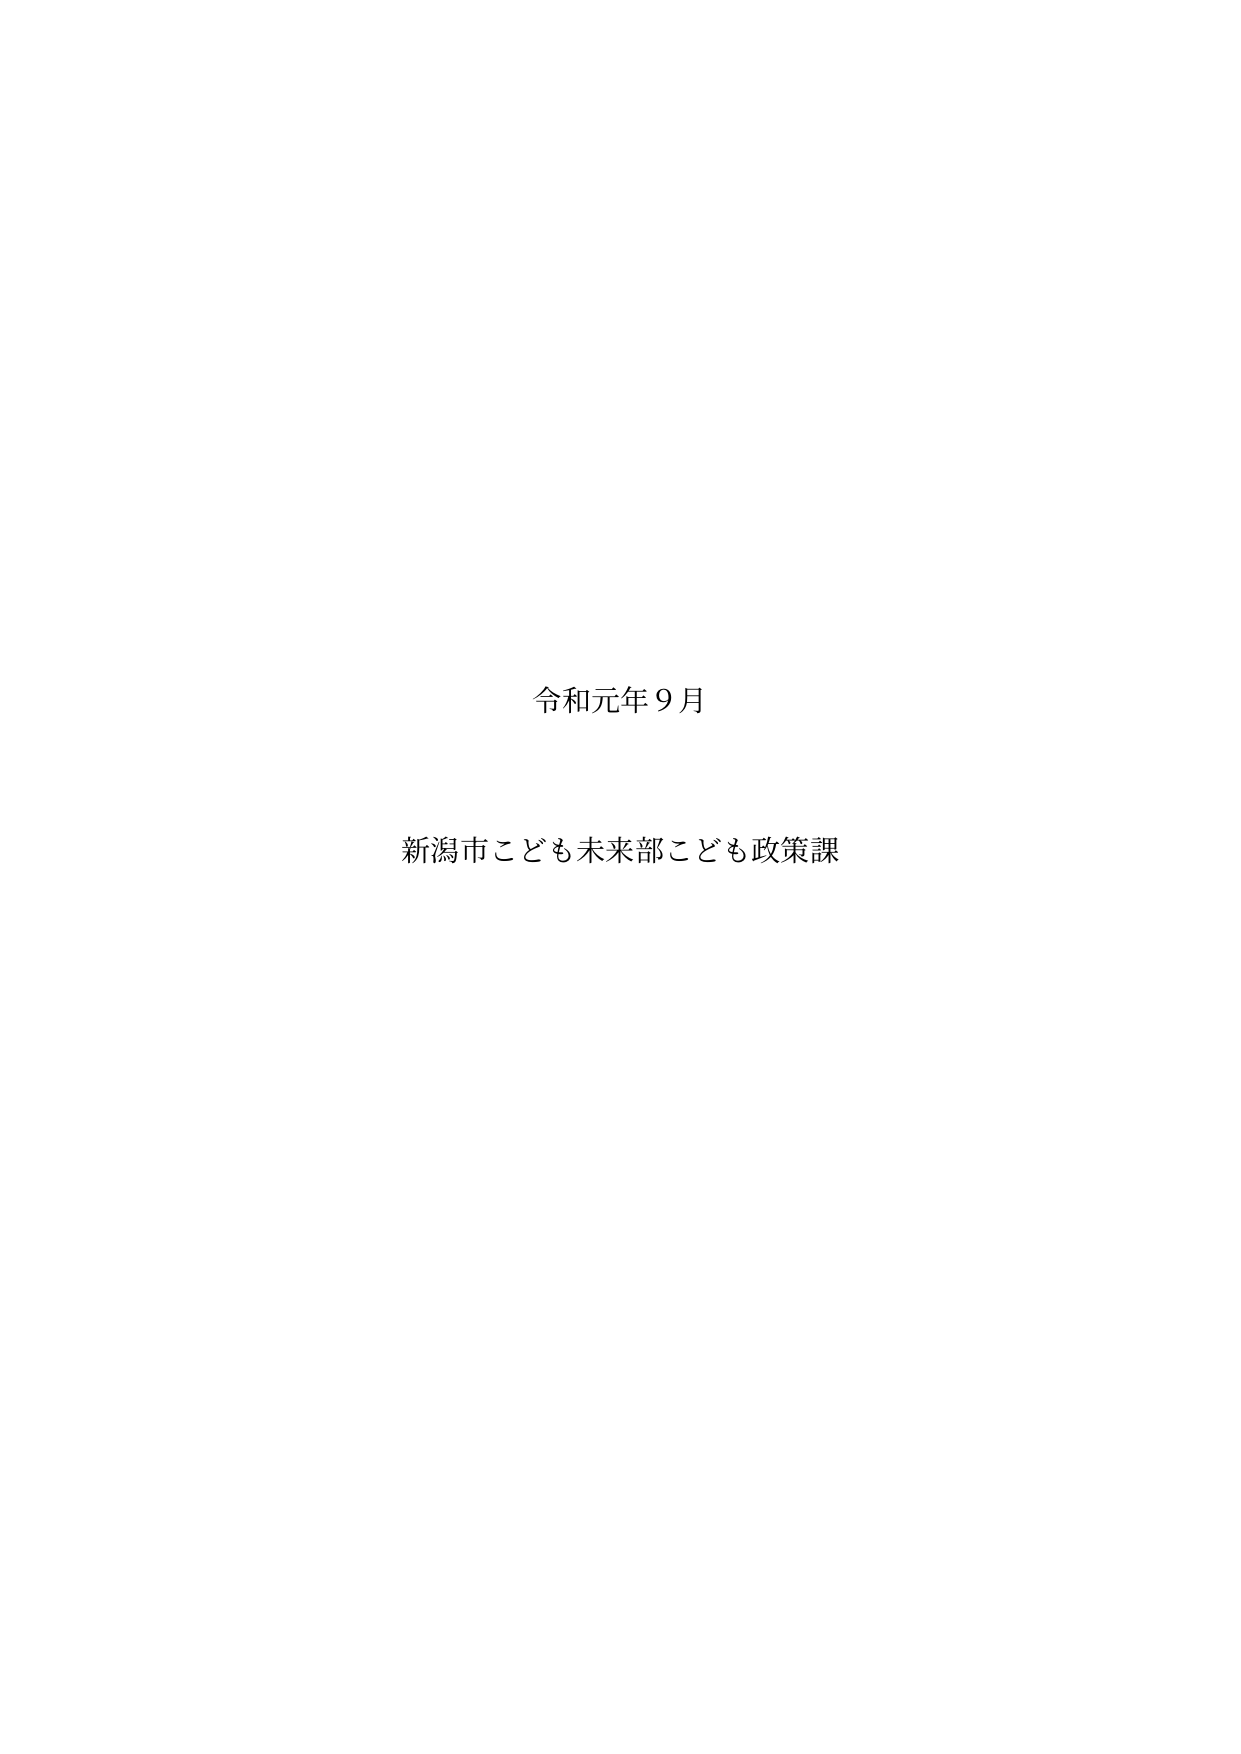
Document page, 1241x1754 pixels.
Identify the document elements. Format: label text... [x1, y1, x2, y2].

text 令和元年９月 [136, 661, 1104, 736]
text 新潟市こども未来部こども政策課 [136, 811, 1104, 886]
